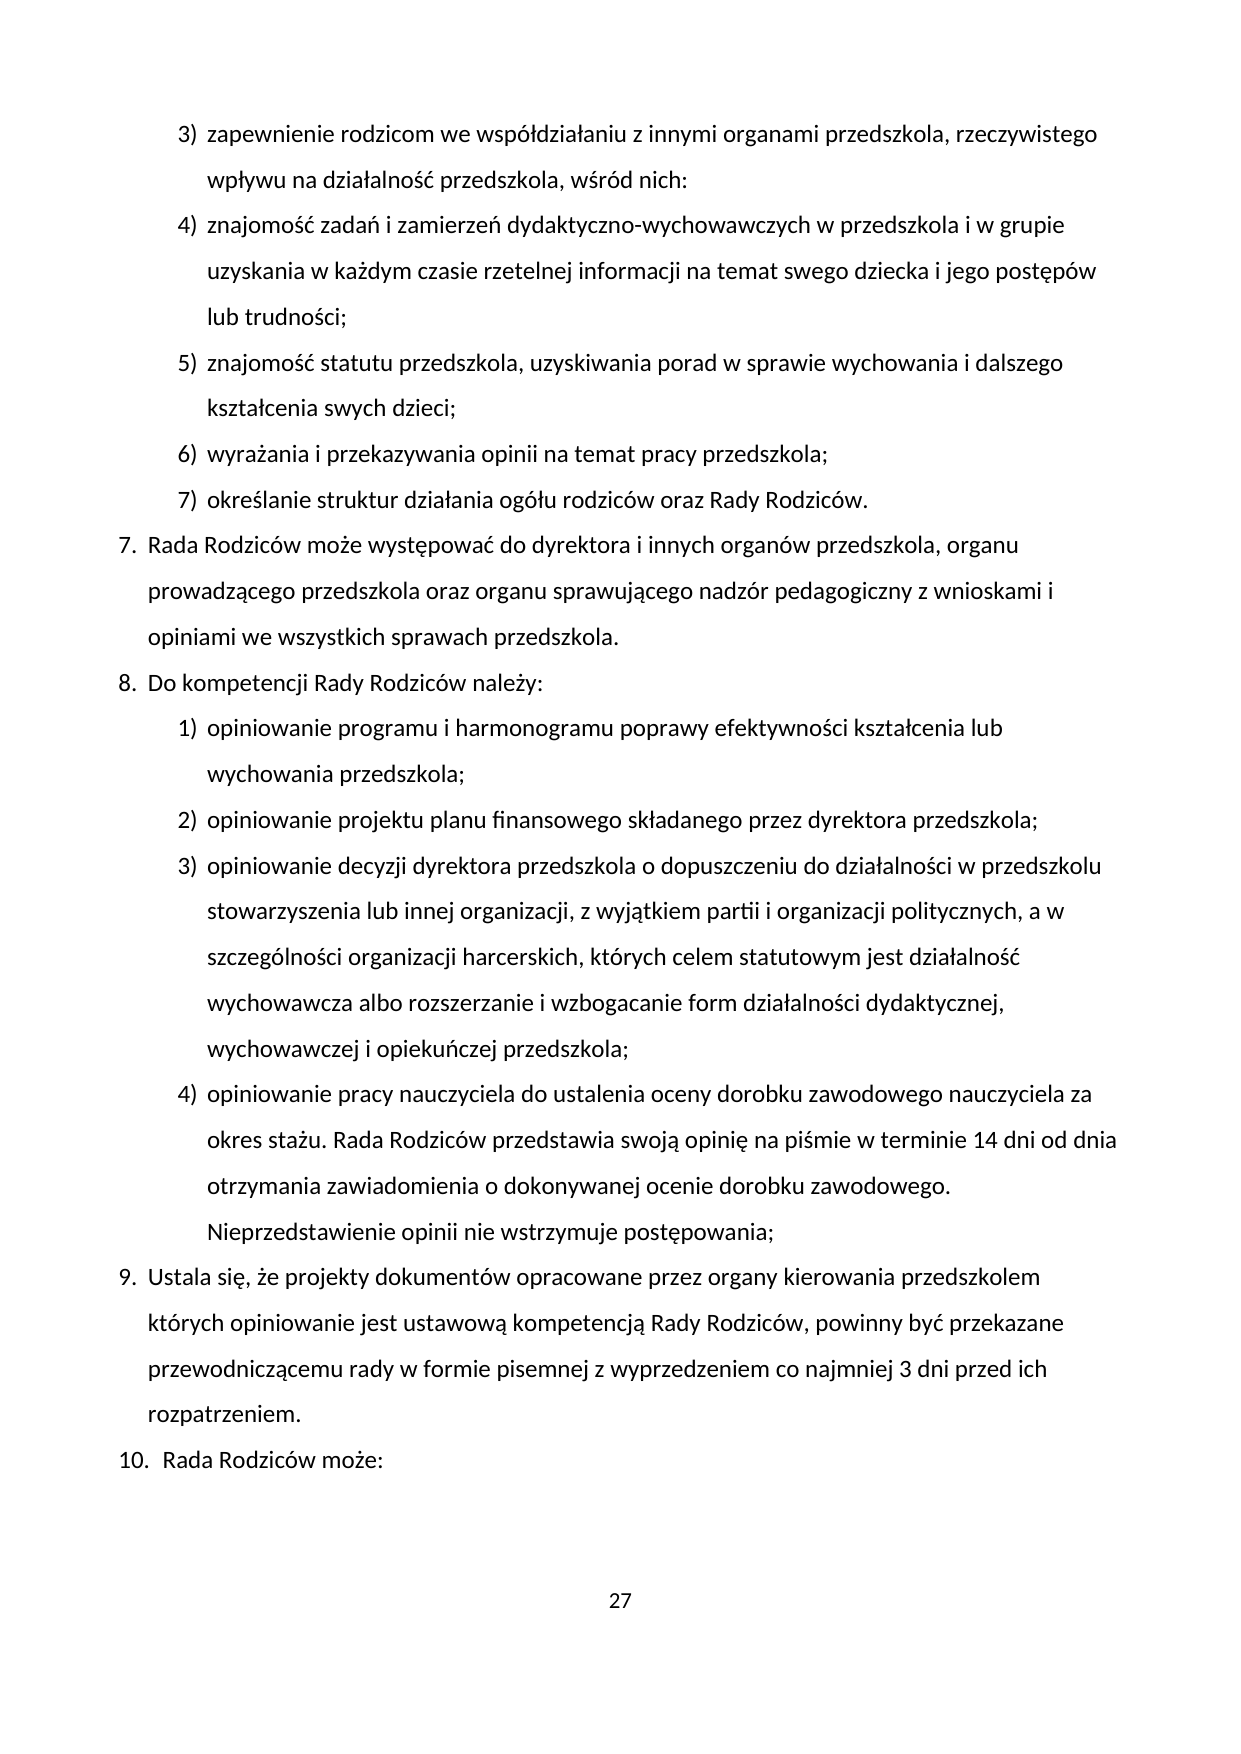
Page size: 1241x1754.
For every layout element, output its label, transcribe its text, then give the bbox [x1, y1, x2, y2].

list Rada Rodziców może: [118, 1444, 1122, 1475]
list wyrażania i przekazywania opinii na temat pracy przedszkola; [177, 438, 1122, 469]
list opiniowanie programu i harmonogramu poprawy efektywności kształcenia lub wychowania przedszkola; [177, 713, 1122, 789]
list zapewnienie rodzicom we współdziałaniu z innymi organami przedszkola, rzeczywistego wpływu na działalność przedszkola, wśród nich: [177, 118, 1122, 194]
list Rada Rodziców może występować do dyrektora i innych organów przedszkola, organu prowadzącego przedszkola oraz organu sprawującego nadzór pedagogiczny z wnioskami i opiniami we wszystkich sprawach przedszkola. [118, 530, 1122, 652]
list znajomość statutu przedszkola, uzyskiwania porad w sprawie wychowania i dalszego kształcenia swych dzieci; [177, 347, 1122, 423]
list określanie struktur działania ogółu rodziców oraz Rady Rodziców. [177, 484, 1122, 514]
list opiniowanie pracy nauczyciela do ustalenia oceny dorobku zawodowego nauczyciela za okres stażu. Rada Rodziców przedstawia swoją opinię na piśmie w terminie 14 dni od dnia otrzymania zawiadomienia o dokonywanej ocenie dorobku zawodowego. Nieprzedstawienie opinii nie wstrzymuje postępowania; [177, 1078, 1122, 1246]
list znajomość zadań i zamierzeń dydaktyczno-wychowawczych w przedszkola i w grupie uzyskania w każdym czasie rzetelnej informacji na temat swego dziecka i jego postępów lub trudności; [177, 209, 1122, 332]
list Ustala się, że projekty dokumentów opracowane przez organy kierowania przedszkolem których opiniowanie jest ustawową kompetencją Rady Rodziców, powinny być przekazane przewodniczącemu rady w formie pisemnej z wyprzedzeniem co najmniej 3 dni przed ich rozpatrzeniem. [118, 1261, 1122, 1429]
list opiniowanie projektu planu finansowego składanego przez dyrektora przedszkola; [177, 804, 1122, 834]
list Do kompetencji Rady Rodziców należy: [118, 667, 1122, 697]
list opiniowanie decyzji dyrektora przedszkola o dopuszczeniu do działalności w przedszkolu stowarzyszenia lub innej organizacji, z wyjątkiem partii i organizacji politycznych, a w szczególności organizacji harcerskich, których celem statutowym jest działalność wychowawcza albo rozszerzanie i wzbogacanie form działalności dydaktycznej, wychowawczej i opiekuńczej przedszkola; [177, 850, 1122, 1063]
